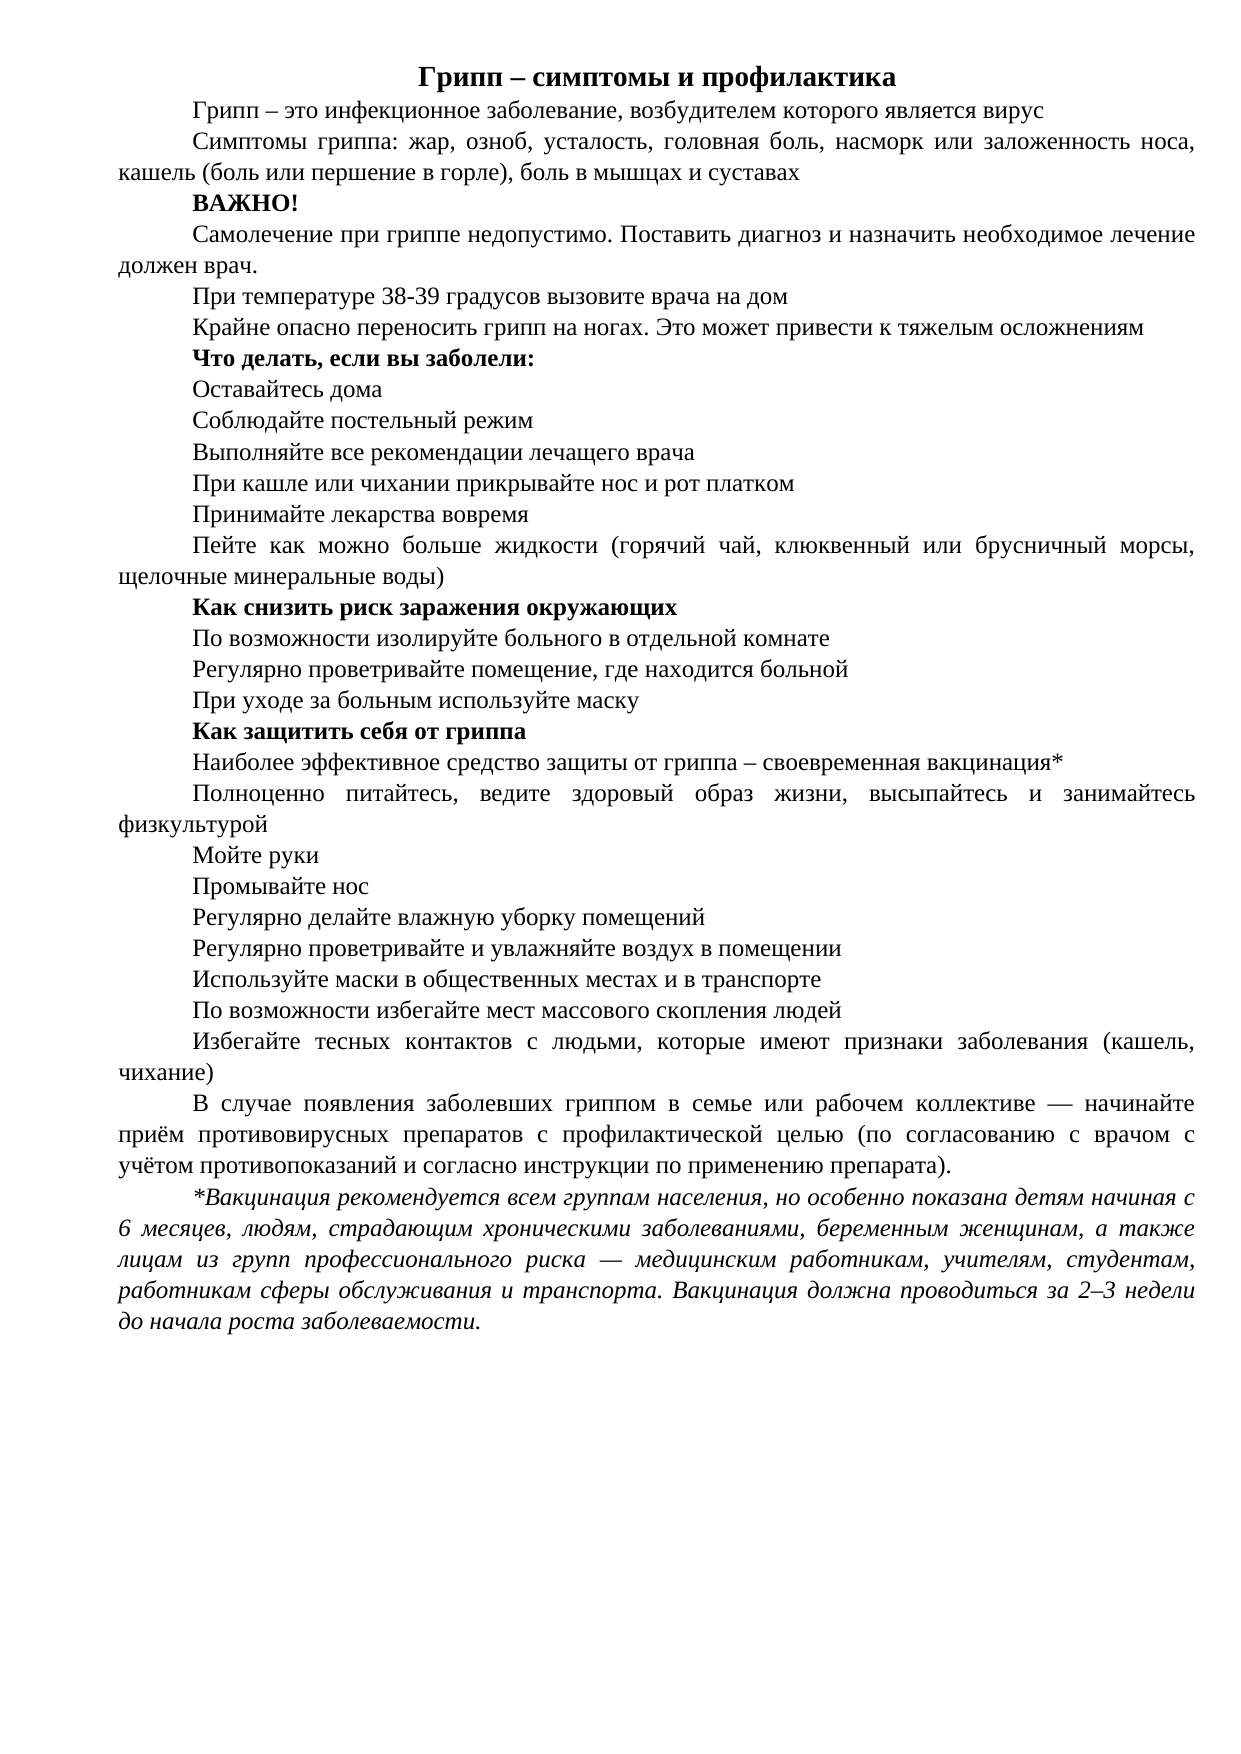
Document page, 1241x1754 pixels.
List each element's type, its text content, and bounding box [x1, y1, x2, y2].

text ВАЖНО! [118, 188, 1196, 217]
text При температуре 38-39 градусов вызовите врача на дом [118, 281, 1196, 310]
text Регулярно делайте влажную уборку помещений [118, 902, 1196, 931]
text Регулярно проветривайте помещение, где находится больной [118, 654, 1196, 683]
text При уходе за больным используйте маску [118, 685, 1196, 714]
text Оставайтесь дома [118, 374, 1196, 403]
text Мойте руки [118, 840, 1196, 869]
text Что делать, если вы заболели: [118, 343, 1196, 372]
text Используйте маски в общественных местах и в транспорте [118, 964, 1196, 993]
text Соблюдайте постельный режим [118, 406, 1196, 434]
text По возможности изолируйте больного в отдельной комнате [118, 623, 1196, 652]
text *Вакцинация рекомендуется всем группам населения, но особенно показана детям начиная с 6 месяцев, людям, страдающим хроническими заболеваниями, беременным женщинам, а также лицам из групп профессионального риска — медицинским работникам, учителям, студентам, работникам сферы обслуживания и транспорта. Вакцинация должна проводиться за 2–3 недели до начала роста заболеваемости. [118, 1182, 1196, 1334]
text Наиболее эффективное средство защиты от гриппа – своевременная вакцинация* [118, 747, 1196, 776]
text При кашле или чихании прикрывайте нос и рот платком [118, 468, 1196, 496]
text Избегайте тесных контактов с людьми, которые имеют признаки заболевания (кашель, чихание) [118, 1026, 1196, 1086]
text Принимайте лекарства вовремя [118, 499, 1196, 527]
text Грипп – симптомы и профилактика [118, 59, 1196, 93]
text Как защитить себя от гриппа [118, 716, 1196, 745]
text Выполняйте все рекомендации лечащего врача [118, 437, 1196, 465]
text Самолечение при гриппе недопустимо. Поставить диагноз и назначить необходимое лечение должен врач. [118, 219, 1196, 279]
text Промывайте нос [118, 871, 1196, 900]
text Пейте как можно больше жидкости (горячий чай, клюквенный или брусничный морсы, щелочные минеральные воды) [118, 530, 1196, 589]
text Грипп – это инфекционное заболевание, возбудителем которого является вирус [118, 95, 1196, 124]
text Регулярно проветривайте и увлажняйте воздух в помещении [118, 933, 1196, 962]
text Как снизить риск заражения окружающих [118, 592, 1196, 621]
text Крайне опасно переносить грипп на ногах. Это может привести к тяжелым осложнениям [118, 312, 1196, 341]
text Симптомы гриппа: жар, озноб, усталость, головная боль, насморк или заложенность носа, кашель (боль или першение в горле), боль в мышцах и суставах [118, 126, 1196, 186]
text По возможности избегайте мест массового скопления людей [118, 995, 1196, 1024]
text Полноценно питайтесь, ведите здоровый образ жизни, высыпайтесь и занимайтесь физкультурой [118, 778, 1196, 838]
text В случае появления заболевших гриппом в семье или рабочем коллективе — начинайте приём противовирусных препаратов с профилактической целью (по согласованию с врачом с учётом противопоказаний и согласно инструкции по применению препарата). [118, 1088, 1196, 1179]
